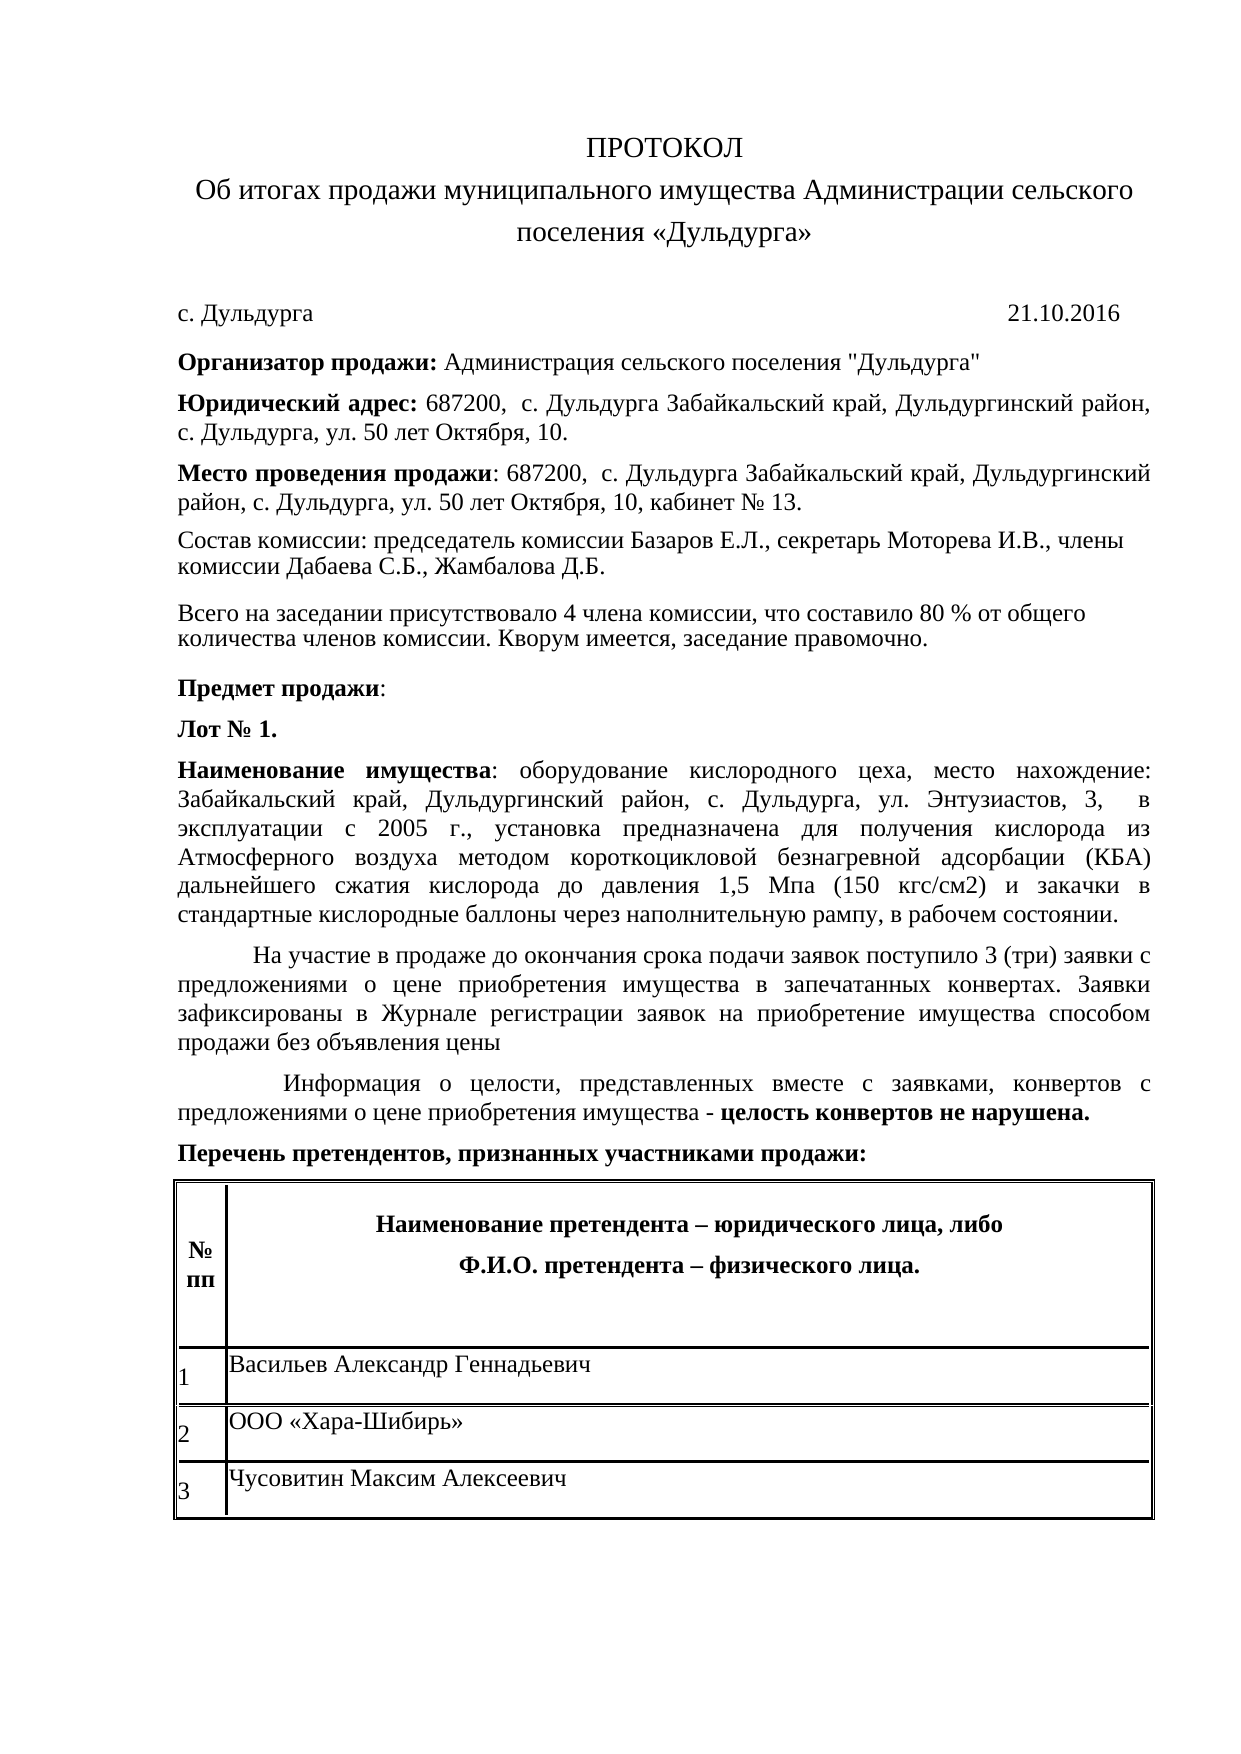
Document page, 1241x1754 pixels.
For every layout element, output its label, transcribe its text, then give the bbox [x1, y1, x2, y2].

table_header № пп [177, 1183, 226, 1346]
text ПРОТОКОЛ [177, 131, 1152, 164]
text На участие в продаже до окончания срока подачи заявок поступило 3 (три) заявки с предложениями о цене приобретения имущества в запечатанных конвертах. Заявки зафиксированы в Журнале регистрации заявок на приобретение имущества способом продажи без объявления цены [177, 941, 1152, 1056]
text Всего на заседании присутствовало 4 члена комиссии, что составило 80 % от общего количества членов комиссии. Кворум имеется, заседание правомочно. [177, 600, 1152, 652]
text Наименование имущества: оборудование кислородного цеха, место нахождение: Забайкальский край, Дульдургинский район, с. Дульдурга, ул. Энтузиастов, 3, в эксплуатации с 2005 г., установка предназначена для получения кислорода из Атмосферного воздуха методом короткоцикловой безнагревной адсорбации (КБА) дальнейшего сжатия кислорода до давления 1,5 Мпа (150 кгс/см2) и закачки в стандартные кислородные баллоны через наполнительную рампу, в рабочем состоянии. [177, 756, 1152, 928]
table_cell 3 [177, 1460, 226, 1517]
table_cell 1 [177, 1346, 225, 1403]
text Юридический адрес: 687200, c. Дульдурга Забайкальский край, Дульдургинский район, с. Дульдурга, ул. 50 лет Октября, 10. [177, 388, 1152, 445]
table_cell Васильев Александр Геннадьевич [228, 1346, 1151, 1403]
text Место проведения продажи: 687200, c. Дульдурга Забайкальский край, Дульдургинский район, с. Дульдурга, ул. 50 лет Октября, 10, кабинет № 13. [177, 458, 1152, 515]
table_header Наименование претендента – юридического лица, либо Ф.И.О. претендента – физического лица. [226, 1183, 1151, 1346]
text c. Дульдурга 21.10.2016 [177, 298, 1152, 327]
text Предмет продажи: [177, 673, 1152, 702]
table_cell ООО «Хара-Шибирь» [228, 1403, 1152, 1460]
table_cell Чусовитин Максим Алексеевич [226, 1460, 1151, 1517]
text Об итогах продажи муниципального имущества Администрации сельского поселения «Дульдурга» [177, 172, 1152, 248]
text Состав комиссии: председатель комиссии Базаров Е.Л., секретарь Моторева И.В., члены комиссии Дабаева С.Б., Жамбалова Д.Б. [177, 528, 1152, 579]
text Информация о целости, представленных вместе с заявками, конвертов с предложениями о цене приобретения имущества - целость конвертов не нарушена. [177, 1068, 1152, 1126]
table_cell 2 [177, 1403, 225, 1460]
text Лот № 1. [177, 714, 1152, 743]
text Перечень претендентов, признанных участниками продажи: [177, 1138, 1152, 1167]
text Организатор продажи: Администрация сельского поселения "Дульдурга" [177, 347, 1152, 375]
